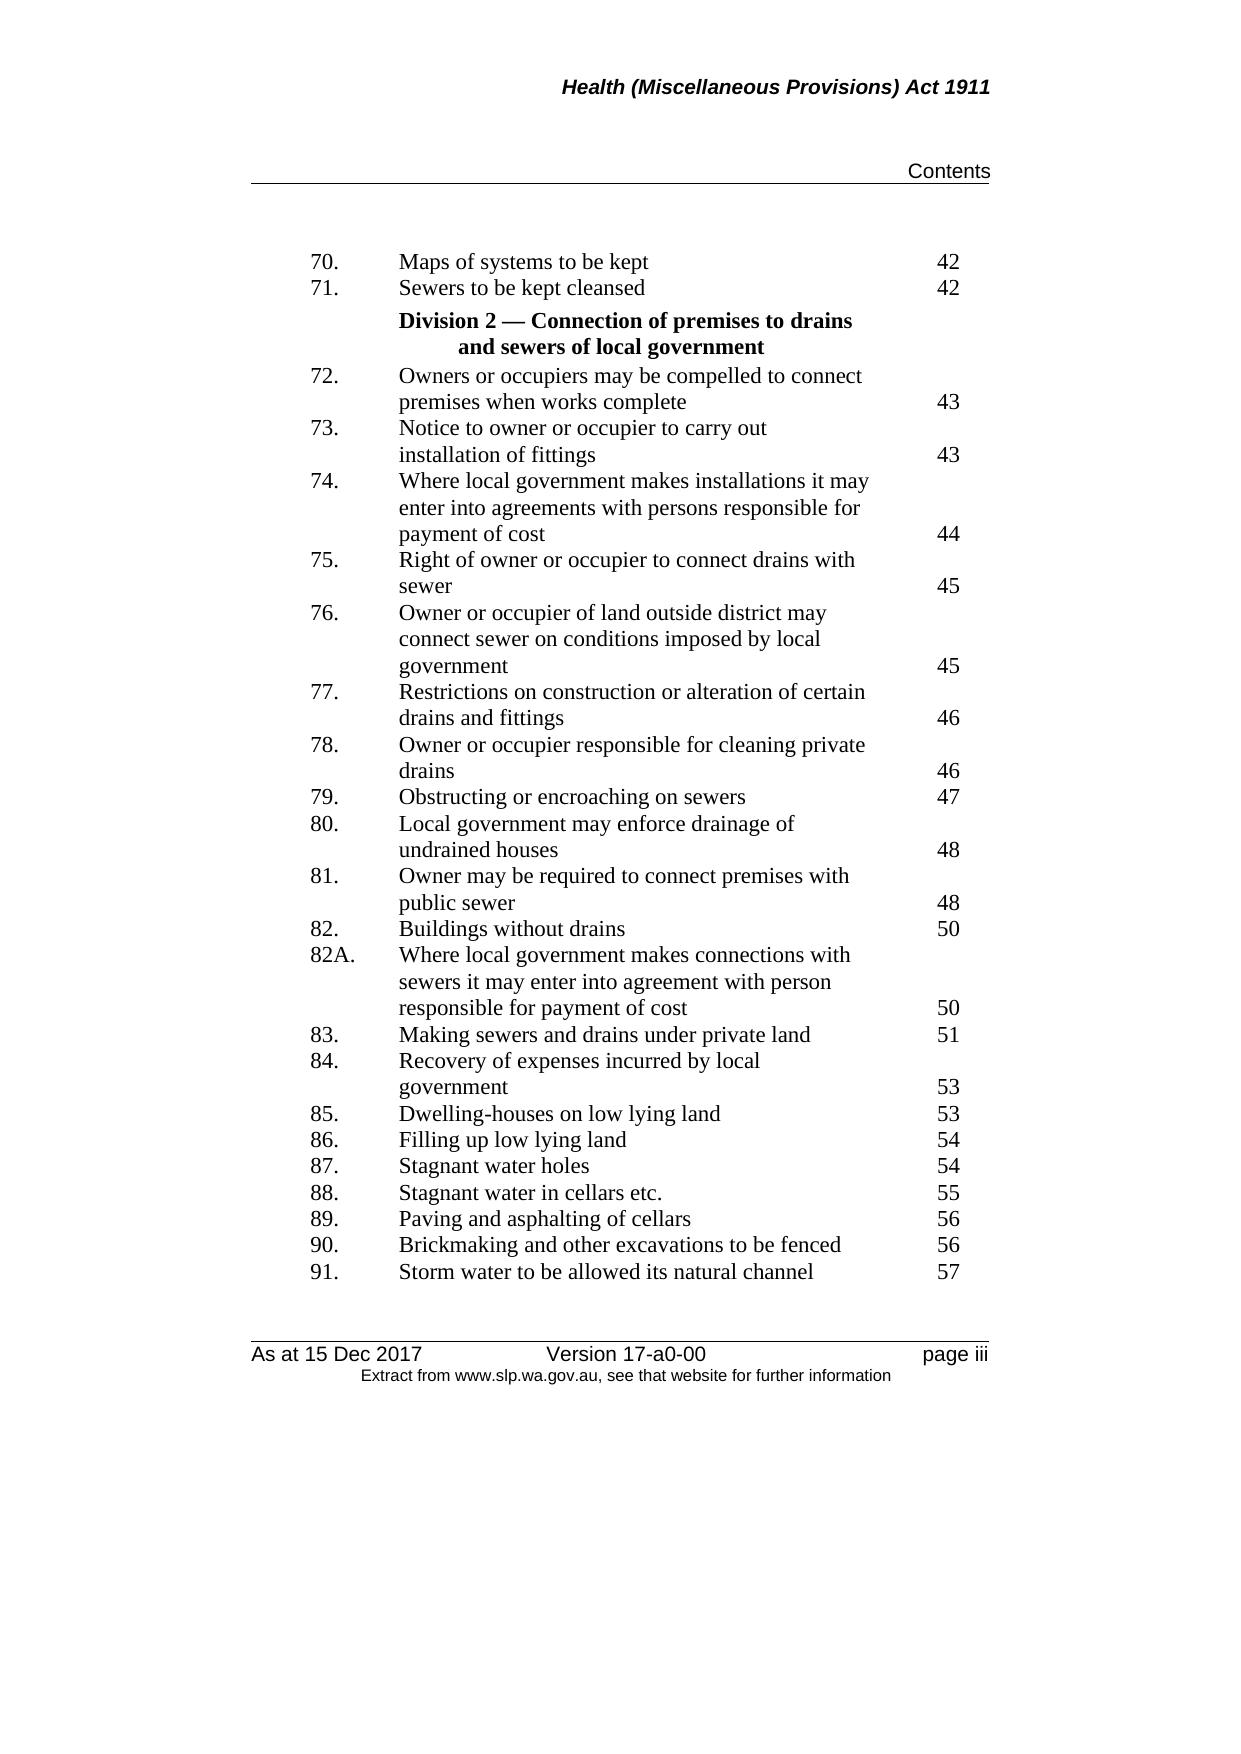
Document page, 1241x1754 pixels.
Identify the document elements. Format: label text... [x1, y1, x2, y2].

text 76. Owner or occupier of land outside district may connect sewer on conditions imposed by local government 45 [310, 599, 871, 678]
text 75. Right of owner or occupier to connect drains with sewer 45 [310, 546, 871, 599]
text 86. Filling up low lying land 54 [310, 1126, 871, 1152]
text 79. Obstructing or encroaching on sewers 47 [310, 783, 871, 810]
text 84. Recovery of expenses incurred by local government 53 [310, 1047, 871, 1100]
text 71. Sewers to be kept cleansed 42 [310, 274, 871, 301]
text 87. Stagnant water holes 54 [310, 1152, 871, 1179]
text 82. Buildings without drains 50 [310, 915, 871, 942]
text 73. Notice to owner or occupier to carry out installation of fittings 43 [310, 414, 871, 467]
text 83. Making sewers and drains under private land 51 [310, 1021, 871, 1047]
text 88. Stagnant water in cellars etc. 55 [310, 1179, 871, 1205]
text 81. Owner may be required to connect premises with public sewer 48 [310, 862, 871, 915]
text 74. Where local government makes installations it may enter into agreements with persons responsible for payment of cost 44 [310, 467, 871, 546]
text 72. Owners or occupiers may be compelled to connect premises when works complete 43 [310, 362, 871, 414]
text 91. Storm water to be allowed its natural channel 57 [310, 1258, 871, 1284]
text 77. Restrictions on construction or alteration of certain drains and fittings 46 [310, 678, 871, 731]
text 78. Owner or occupier responsible for cleaning private drains 46 [310, 731, 871, 783]
text Division 2 — Connection of premises to drains and sewers of local government [399, 307, 871, 360]
text 89. Paving and asphalting of cellars 56 [310, 1205, 871, 1231]
text 82A. Where local government makes connections with sewers it may enter into agreement with person responsible for payment of cost 50 [310, 942, 871, 1021]
text 80. Local government may enforce drainage of undrained houses 48 [310, 810, 871, 862]
text 90. Brickmaking and other excavations to be fenced 56 [310, 1231, 871, 1258]
text 70. Maps of systems to be kept 42 [310, 248, 871, 274]
text 85. Dwelling-houses on low lying land 53 [310, 1100, 871, 1126]
